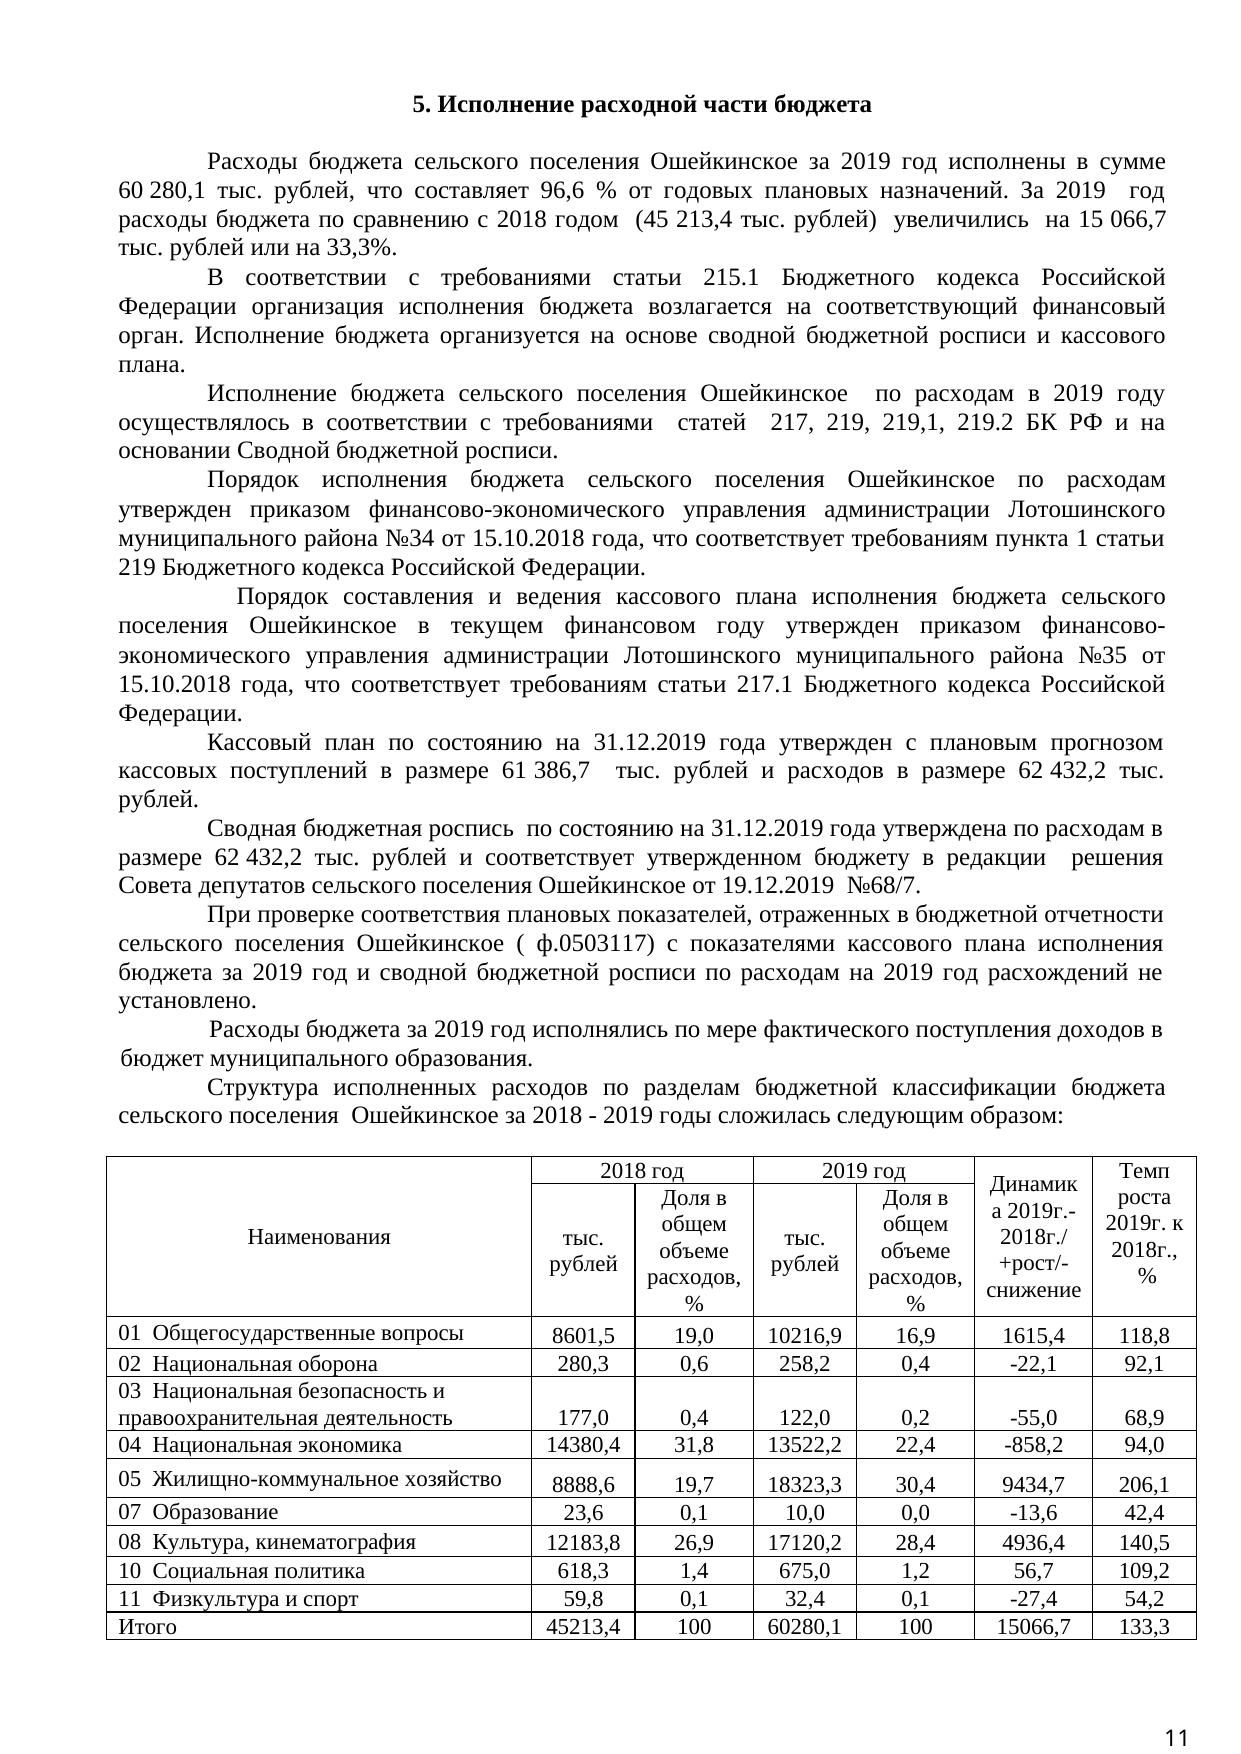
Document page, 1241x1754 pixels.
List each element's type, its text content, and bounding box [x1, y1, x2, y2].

text Расходы бюджета за 2019 год исполнялись по мере фактического поступления доходов в бюджет муниципального образования. [120, 1014, 1164, 1072]
text Исполнение бюджета сельского поселения Ошейкинское по расходам в 2019 году осуществлялось в соответствии с требованиями статей 217, 219, 219,1, 219.2 БК РФ и на основании Сводной бюджетной росписи. [118, 378, 1166, 464]
table_cell 01 Общегосударственные вопросы [107, 1317, 531, 1348]
table_cell 60280,1 [754, 1613, 856, 1639]
table_cell 8601,5 [532, 1317, 634, 1348]
table_cell 1,2 [857, 1557, 974, 1583]
table_cell -858,2 [975, 1431, 1092, 1458]
table_cell -27,4 [975, 1585, 1092, 1611]
text Кассовый план по состоянию на 31.12.2019 года утвержден с плановым прогнозом кассовых поступлений в размере 61 386,7 тыс. рублей и расходов в размере 62 432,2 тыс. рублей. [118, 727, 1164, 813]
table_header 2018 год [532, 1157, 753, 1183]
table_cell 22,4 [857, 1431, 974, 1458]
table_cell 10216,9 [754, 1317, 856, 1348]
table_cell 94,0 [1093, 1431, 1196, 1458]
table_cell 177,0 [532, 1377, 634, 1430]
table_cell 100 [636, 1613, 753, 1639]
table_header Динамика 2019г.-2018г./ +рост/-снижение [975, 1157, 1092, 1316]
table_cell 133,3 [1093, 1613, 1196, 1639]
table_cell 675,0 [754, 1557, 856, 1583]
table_cell 9434,7 [975, 1459, 1092, 1497]
table_cell 54,2 [1093, 1585, 1196, 1611]
table_cell 8888,6 [532, 1459, 634, 1497]
text Порядок исполнения бюджета сельского поселения Ошейкинское по расходам утвержден приказом финансово-экономического управления администрации Лотошинского муниципального района №34 от 15.10.2018 года, что соответствует требованиям пункта 1 статьи 219 Бюджетного кодекса Российской Федерации. [118, 464, 1166, 581]
table_cell 45213,4 [532, 1613, 634, 1639]
table_cell 56,7 [975, 1557, 1092, 1583]
text При проверке соответствия плановых показателей, отраженных в бюджетной отчетности сельского поселения Ошейкинское ( ф.0503117) с показателями кассового плана исполнения бюджета за 2019 год и сводной бюджетной росписи по расходам на 2019 год расхождений не установлено. [118, 899, 1164, 1014]
table_cell 18323,3 [754, 1459, 856, 1497]
table_cell 04 Национальная экономика [107, 1431, 531, 1458]
table_cell 0,0 [857, 1498, 974, 1525]
text Расходы бюджета сельского поселения Ошейкинское за 2019 год исполнены в сумме 60 280,1 тыс. рублей, что составляет 96,6 % от годовых плановых назначений. За 2019 год расходы бюджета по сравнению с 2018 годом (45 213,4 тыс. рублей) увеличились на 15 066,7 тыс. рублей или на 33,3%. [118, 146, 1166, 261]
table_cell тыс. рублей [754, 1184, 856, 1316]
table_cell 92,1 [1093, 1349, 1196, 1376]
table_cell тыс. рублей [532, 1184, 634, 1316]
table_cell 206,1 [1093, 1459, 1196, 1497]
table_cell 59,8 [532, 1585, 634, 1611]
text 5. Исполнение расходной части бюджета [118, 89, 1166, 117]
table_cell 26,9 [636, 1526, 753, 1556]
table_cell 0,1 [636, 1498, 753, 1525]
table_cell 0,6 [636, 1349, 753, 1376]
table_cell 280,3 [532, 1349, 634, 1376]
table_cell 109,2 [1093, 1557, 1196, 1583]
table_cell 4936,4 [975, 1526, 1092, 1556]
table_cell 10,0 [754, 1498, 856, 1525]
table_header Наименования [107, 1157, 531, 1316]
table_cell 23,6 [532, 1498, 634, 1525]
text Структура исполненных расходов по разделам бюджетной классификации бюджета сельского поселения Ошейкинское за 2018 - 2019 годы сложилась следующим образом: [118, 1072, 1166, 1129]
table_cell 0,4 [636, 1377, 753, 1430]
table_cell 122,0 [754, 1377, 856, 1430]
table_cell 15066,7 [975, 1613, 1092, 1639]
table_cell 13522,2 [754, 1431, 856, 1458]
table_cell Доля в общем объеме расходов, % [636, 1184, 753, 1316]
table_cell 31,8 [636, 1431, 753, 1458]
table_cell -55,0 [975, 1377, 1092, 1430]
table_cell 08 Культура, кинематография [107, 1526, 531, 1556]
table_cell 1,4 [636, 1557, 753, 1583]
table_cell 03 Национальная безопасность и правоохранительная деятельность [107, 1377, 531, 1430]
table_cell -22,1 [975, 1349, 1092, 1376]
text В соответствии с требованиями статьи 215.1 Бюджетного кодекса Российской Федерации организация исполнения бюджета возлагается на соответствующий финансовый орган. Исполнение бюджета организуется на основе сводной бюджетной росписи и кассового плана. [118, 261, 1166, 378]
table_cell 30,4 [857, 1459, 974, 1497]
table_cell 17120,2 [754, 1526, 856, 1556]
table_cell 14380,4 [532, 1431, 634, 1458]
table_cell 0,2 [857, 1377, 974, 1430]
table_cell 0,1 [857, 1585, 974, 1611]
table_cell -13,6 [975, 1498, 1092, 1525]
table_cell 02 Национальная оборона [107, 1349, 531, 1376]
text Порядок составления и ведения кассового плана исполнения бюджета сельского поселения Ошейкинское в текущем финансовом году утвержден приказом финансово-экономического управления администрации Лотошинского муниципального района №35 от 15.10.2018 года, что соответствует требованиям статьи 217.1 Бюджетного кодекса Российской Федерации. [118, 581, 1166, 727]
table_cell 118,8 [1093, 1317, 1196, 1348]
table_cell 100 [857, 1613, 974, 1639]
table_cell 05 Жилищно-коммунальное хозяйство [107, 1459, 531, 1497]
table_cell 19,0 [636, 1317, 753, 1348]
table_cell 11 Физкультура и спорт [107, 1585, 531, 1611]
table_cell Итого [107, 1613, 531, 1639]
table_header 2019 год [754, 1157, 974, 1183]
text Сводная бюджетная роспись по состоянию на 31.12.2019 года утверждена по расходам в размере 62 432,2 тыс. рублей и соответствует утвержденном бюджету в редакции решения Совета депутатов сельского поселения Ошейкинское от 19.12.2019 №68/7. [118, 813, 1164, 899]
table_cell 258,2 [754, 1349, 856, 1376]
table_cell 16,9 [857, 1317, 974, 1348]
table_cell 0,1 [636, 1585, 753, 1611]
table_cell 1615,4 [975, 1317, 1092, 1348]
table_cell 10 Социальная политика [107, 1557, 531, 1583]
table_cell 68,9 [1093, 1377, 1196, 1430]
table_cell 07 Образование [107, 1498, 531, 1525]
table_cell 28,4 [857, 1526, 974, 1556]
table_header Темп роста 2019г. к 2018г., % [1093, 1157, 1196, 1316]
table_cell 140,5 [1093, 1526, 1196, 1556]
table_cell 19,7 [636, 1459, 753, 1497]
table_cell 618,3 [532, 1557, 634, 1583]
table_cell 12183,8 [532, 1526, 634, 1556]
table_cell 0,4 [857, 1349, 974, 1376]
table_cell 32,4 [754, 1585, 856, 1611]
table_cell 42,4 [1093, 1498, 1196, 1525]
table_cell Доля в общем объеме расходов, % [857, 1184, 974, 1316]
